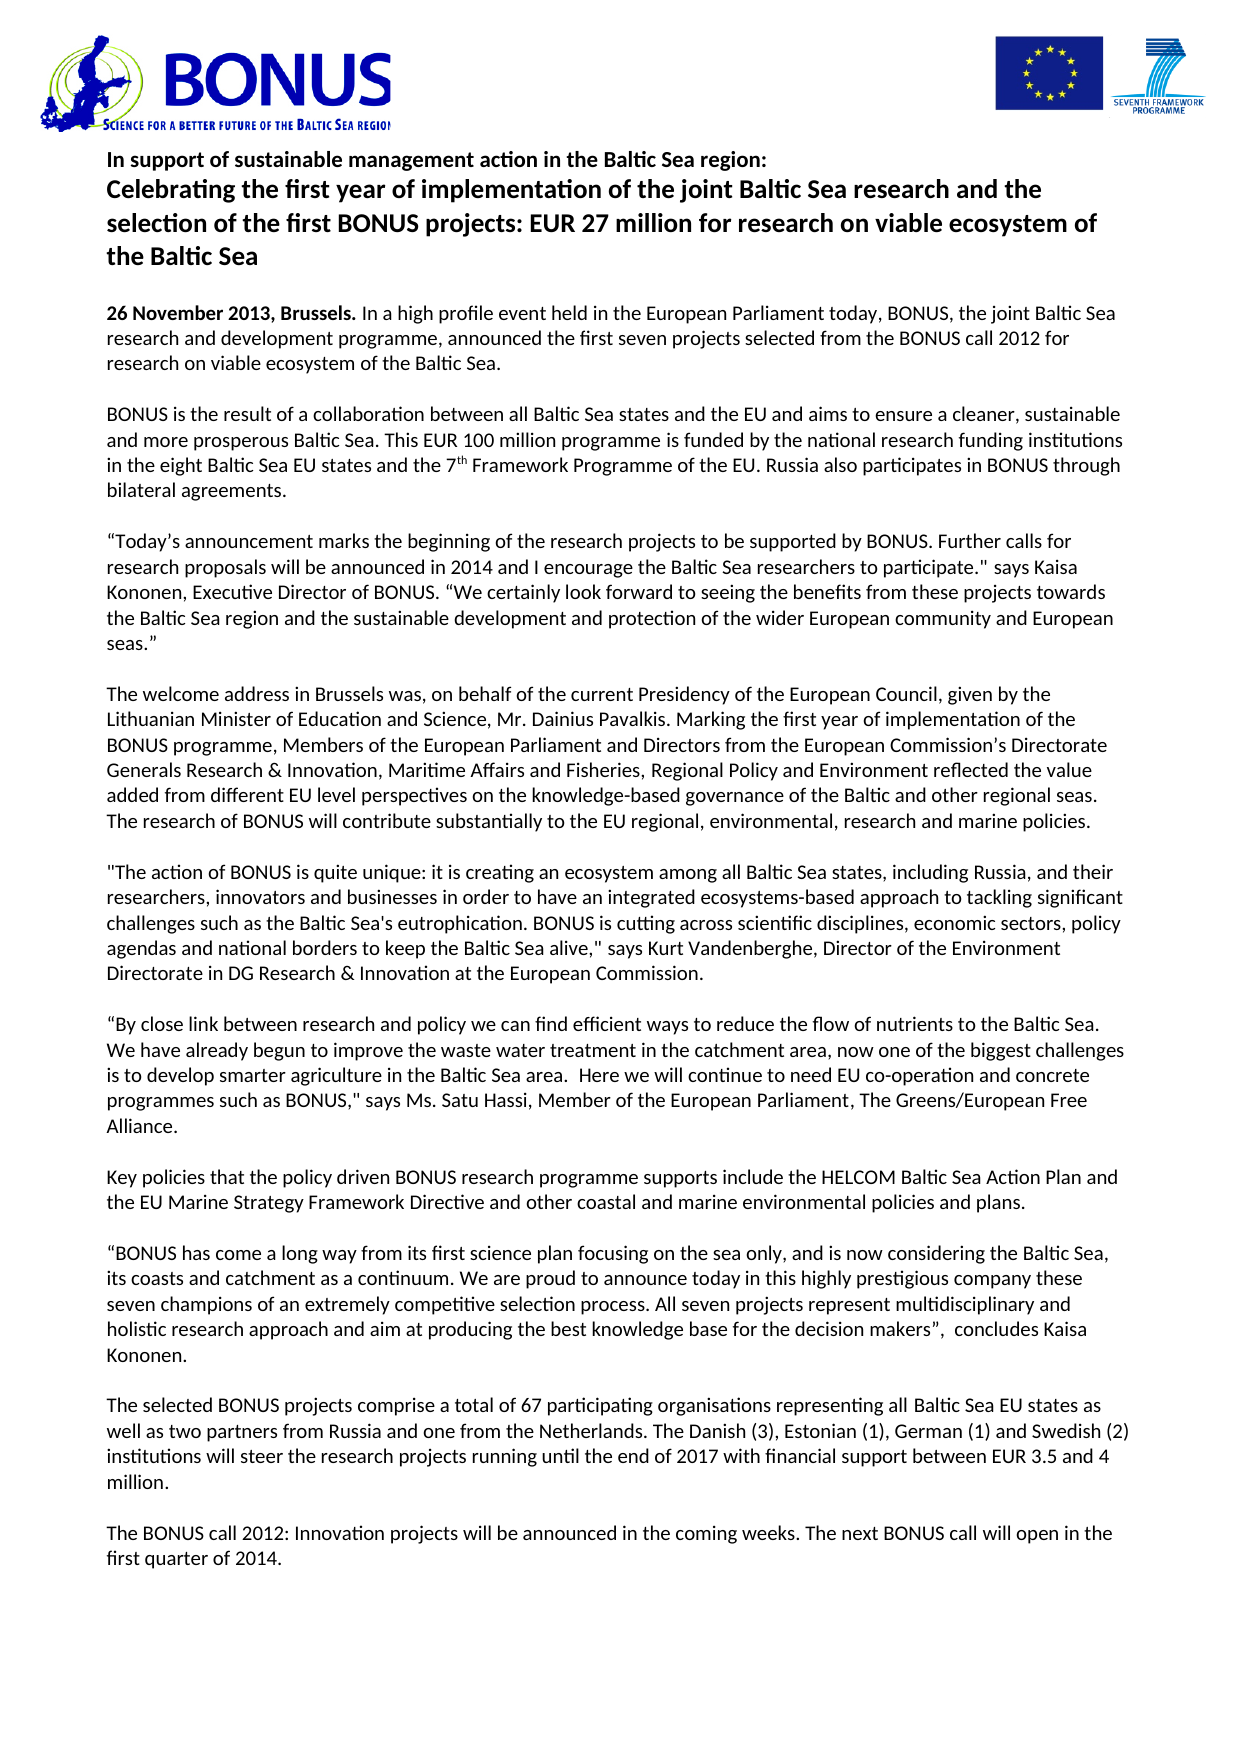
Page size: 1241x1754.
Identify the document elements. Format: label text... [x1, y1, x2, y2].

text "The action of BONUS is quite unique: it is creating an ecosystem among all Baltic Sea states, including Russia, and their researchers, innovators and businesses in order to have an integrated ecosystems-based approach to tackling significant challenges such as the Baltic Sea's eutrophication. BONUS is cutting across scientific disciplines, economic sectors, policy agendas and national borders to keep the Baltic Sea alive," says Kurt Vandenberghe, Director of the Environment Directorate in DG Research & Innovation at the European Commission. [106, 859, 1134, 986]
text “Today’s announcement marks the beginning of the research projects to be supported by BONUS. Further calls for research proposals will be announced in 2014 and I encourage the Baltic Sea researchers to participate." says Kaisa Kononen, Executive Director of BONUS. “We certainly look forward to seeing the benefits from these projects towards the Baltic Sea region and the sustainable development and protection of the wider European community and European seas.” [106, 528, 1134, 656]
picture [40, 34, 391, 132]
picture [1106, 34, 1207, 116]
text Celebrating the first year of implementation of the joint Baltic Sea research and the selection of the first BONUS projects: EUR 27 million for research on viable ecosystem of the Baltic Sea [106, 173, 1134, 272]
picture [993, 34, 1103, 110]
text “BONUS has come a long way from its first science plan focusing on the sea only, and is now considering the Baltic Sea, its coasts and catchment as a continuum. We are proud to announce today in this highly prestigious company these seven champions of an extremely competitive selection process. All seven projects represent multidisciplinary and holistic research approach and aim at producing the best knowledge base for the decision makers”, concludes Kaisa Kononen. [106, 1240, 1134, 1367]
text Key policies that the policy driven BONUS research programme supports include the HELCOM Baltic Sea Action Plan and the EU Marine Strategy Framework Directive and other coastal and marine environmental policies and plans. [106, 1164, 1134, 1215]
text The welcome address in Brussels was, on behalf of the current Presidency of the European Council, given by the Lithuanian Minister of Education and Science, Mr. Dainius Pavalkis. Marking the first year of implementation of the BONUS programme, Members of the European Parliament and Directors from the European Commission’s Directorate Generals Research & Innovation, Maritime Affairs and Fisheries, Regional Policy and Environment reflected the value added from different EU level perspectives on the knowledge-based governance of the Baltic and other regional seas. The research of BONUS will contribute substantially to the EU regional, environmental, research and marine policies. [106, 681, 1134, 833]
text 26 November 2013, Brussels. In a high profile event held in the European Parliament today, BONUS, the joint Baltic Sea research and development programme, announced the first seven projects selected from the BONUS call 2012 for research on viable ecosystem of the Baltic Sea. [106, 300, 1134, 376]
text BONUS is the result of a collaboration between all Baltic Sea states and the EU and aims to ensure a cleaner, sustainable and more prosperous Baltic Sea. This EUR 100 million programme is funded by the national research funding institutions in the eight Baltic Sea EU states and the 7th Framework Programme of the EU. Russia also participates in BONUS through bilateral agreements. [106, 401, 1134, 503]
text In support of sustainable management action in the Baltic Sea region: [106, 145, 1134, 173]
text The BONUS call 2012: Innovation projects will be announced in the coming weeks. The next BONUS call will open in the first quarter of 2014. [106, 1520, 1134, 1571]
text The selected BONUS projects comprise a total of 67 participating organisations representing all Baltic Sea EU states as well as two partners from Russia and one from the Netherlands. The Danish (3), Estonian (1), German (1) and Swedish (2) institutions will steer the research projects running until the end of 2017 with financial support between EUR 3.5 and 4 million. [106, 1393, 1134, 1494]
text “By close link between research and policy we can find efficient ways to reduce the flow of nutrients to the Baltic Sea. We have already begun to improve the waste water treatment in the catchment area, now one of the biggest challenges is to develop smarter agriculture in the Baltic Sea area. Here we will continue to need EU co-operation and concrete programmes such as BONUS," says Ms. Satu Hassi, Member of the European Parliament, The Greens/European Free Alliance. [106, 1011, 1134, 1138]
